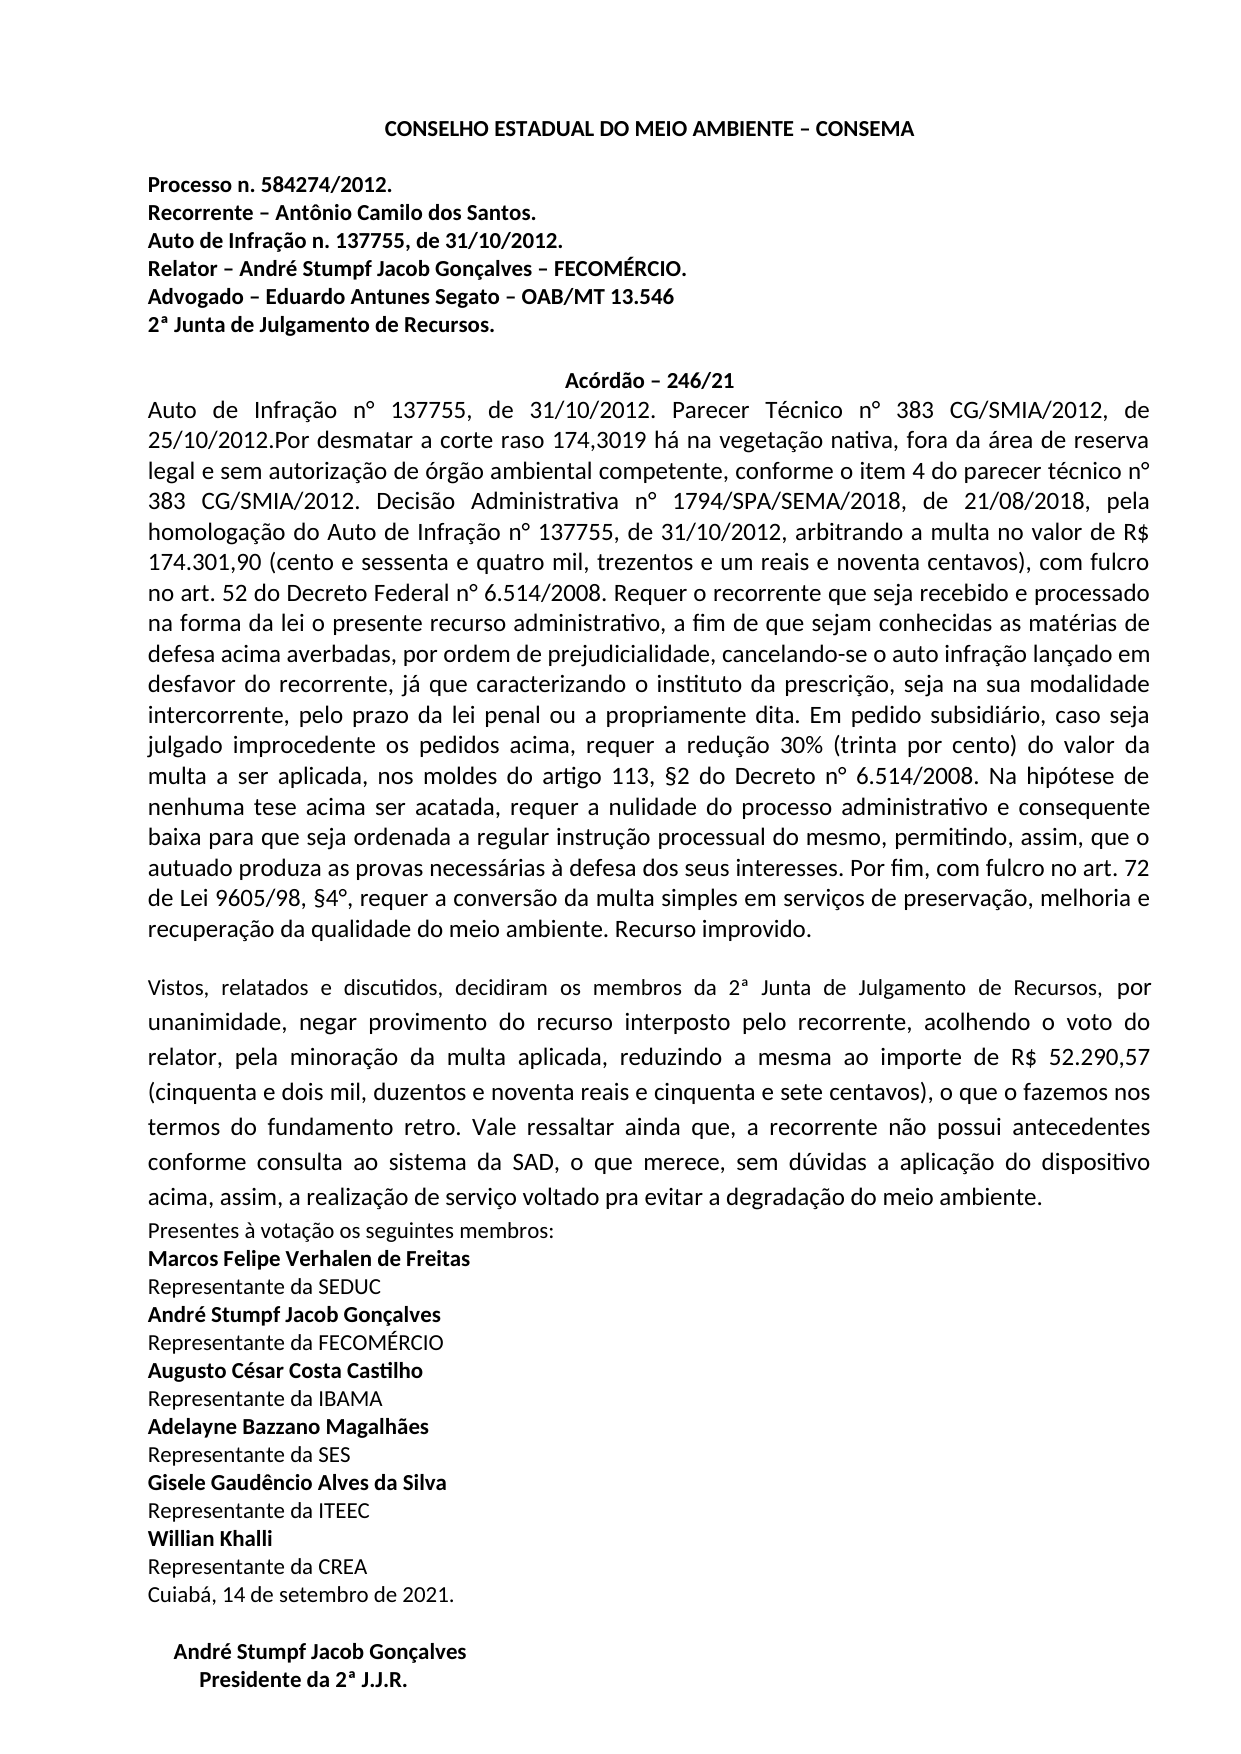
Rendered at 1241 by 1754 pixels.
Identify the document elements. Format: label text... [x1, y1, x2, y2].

text Vistos, relatados e discutidos, decidiram os membros da 2ª Junta de Julgamento de Recursos, por unanimidade, negar provimento do recurso interposto pelo recorrente, acolhendo o voto do relator, pela minoração da multa aplicada, reduzindo a mesma ao importe de R$ 52.290,57 (cinquenta e dois mil, duzentos e noventa reais e cinquenta e sete centavos), o que o fazemos nos termos do fundamento retro. Vale ressaltar ainda que, a recorrente não possui antecedentes conforme consulta ao sistema da SAD, o que merece, sem dúvidas a aplicação do dispositivo acima, assim, a realização de serviço voltado pra evitar a degradação do meio ambiente. [148, 971, 1152, 1212]
text Presidente da 2ª J.J.R. [148, 1665, 1152, 1693]
text Representante da CREA [148, 1552, 1152, 1581]
text Representante da IBAMA [148, 1384, 1152, 1412]
text Recorrente – Antônio Camilo dos Santos. [148, 198, 1152, 226]
text Cuiabá, 14 de setembro de 2021. [148, 1581, 1152, 1608]
text Auto de Infração n. 137755, de 31/10/2012. [148, 226, 1152, 254]
text Willian Khalli [148, 1524, 1152, 1552]
text Augusto César Costa Castilho [148, 1356, 1152, 1384]
text Gisele Gaudêncio Alves da Silva [148, 1468, 1152, 1496]
text Representante da SEDUC [148, 1272, 1152, 1300]
text Representante da SES [148, 1440, 1152, 1468]
text Representante da ITEEC [148, 1496, 1152, 1524]
text Marcos Felipe Verhalen de Freitas [148, 1244, 1152, 1272]
text Acórdão – 246/21 [148, 366, 1152, 394]
text Processo n. 584274/2012. [148, 170, 1152, 198]
text Advogado – Eduardo Antunes Segato – OAB/MT 13.546 [148, 282, 1152, 310]
text Adelayne Bazzano Magalhães [148, 1412, 1152, 1440]
text Representante da FECOMÉRCIO [148, 1328, 1152, 1356]
text CONSELHO ESTADUAL DO MEIO AMBIENTE – CONSEMA [148, 114, 1152, 142]
text Presentes à votação os seguintes membros: [148, 1216, 1152, 1244]
text Relator – André Stumpf Jacob Gonçalves – FECOMÉRCIO. [148, 254, 1152, 282]
text Auto de Infração n° 137755, de 31/10/2012. Parecer Técnico n° 383 CG/SMIA/2012, de 25/10/2012.Por desmatar a corte raso 174,3019 há na vegetação nativa, fora da área de reserva legal e sem autorização de órgão ambiental competente, conforme o item 4 do parecer técnico n° 383 CG/SMIA/2012. Decisão Administrativa n° 1794/SPA/SEMA/2018, de 21/08/2018, pela homologação do Auto de Infração n° 137755, de 31/10/2012, arbitrando a multa no valor de R$ 174.301,90 (cento e sessenta e quatro mil, trezentos e um reais e noventa centavos), com fulcro no art. 52 do Decreto Federal n° 6.514/2008. Requer o recorrente que seja recebido e processado na forma da lei o presente recurso administrativo, a fim de que sejam conhecidas as matérias de defesa acima averbadas, por ordem de prejudicialidade, cancelando-se o auto infração lançado em desfavor do recorrente, já que caracterizando o instituto da prescrição, seja na sua modalidade intercorrente, pelo prazo da lei penal ou a propriamente dita. Em pedido subsidiário, caso seja julgado improcedente os pedidos acima, requer a redução 30% (trinta por cento) do valor da multa a ser aplicada, nos moldes do artigo 113, §2 do Decreto n° 6.514/2008. Na hipótese de nenhuma tese acima ser acatada, requer a nulidade do processo administrativo e consequente baixa para que seja ordenada a regular instrução processual do mesmo, permitindo, assim, que o autuado produza as provas necessárias à defesa dos seus interesses. Por fim, com fulcro no art. 72 de Lei 9605/98, §4°, requer a conversão da multa simples em serviços de preservação, melhoria e recuperação da qualidade do meio ambiente. Recurso improvido. [148, 394, 1152, 943]
text André Stumpf Jacob Gonçalves [148, 1637, 1152, 1665]
text André Stumpf Jacob Gonçalves [148, 1300, 1152, 1328]
text 2ª Junta de Julgamento de Recursos. [148, 310, 1152, 338]
